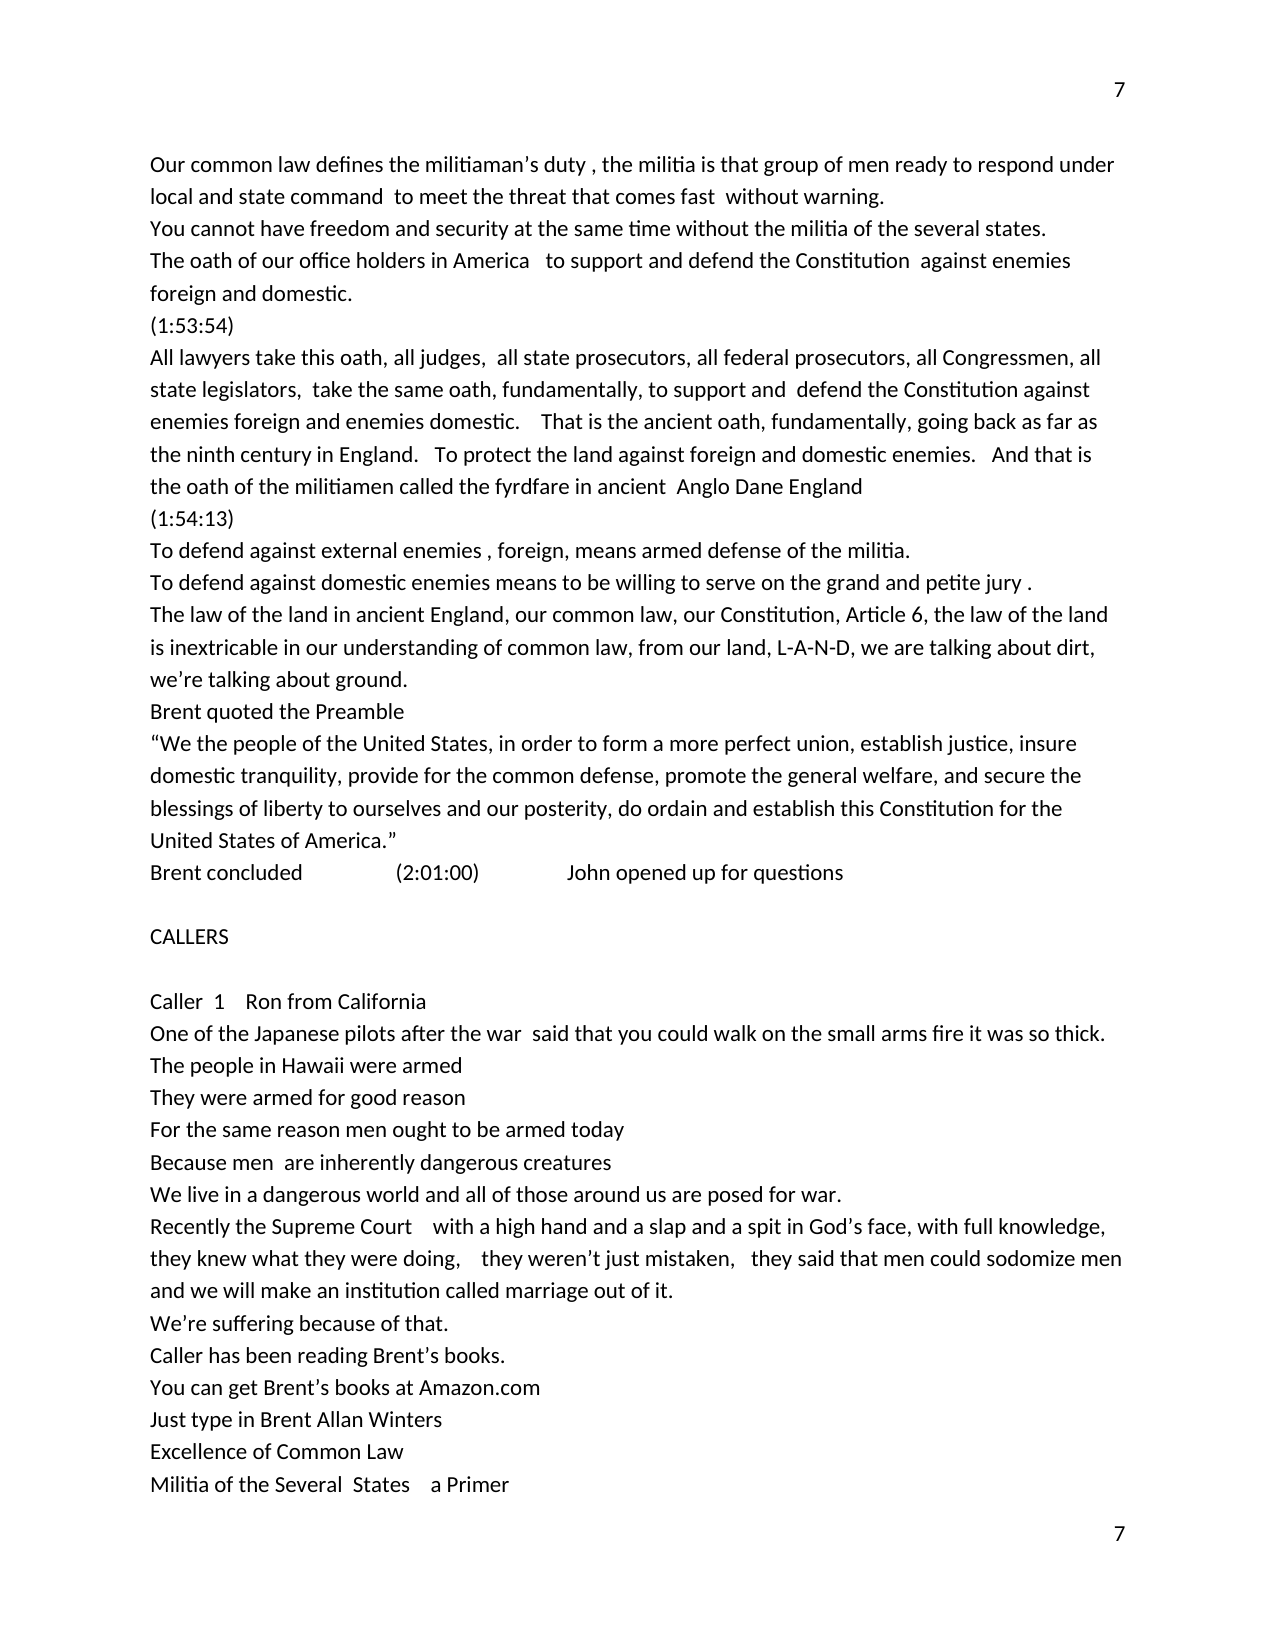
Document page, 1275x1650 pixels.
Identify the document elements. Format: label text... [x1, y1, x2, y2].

text We’re suffering because of that. [150, 1309, 1125, 1337]
text The law of the land in ancient England, our common law, our Constitution, Article 6, the law of the land is inextricable in our understanding of common law, from our land, L-A-N-D, we are talking about dirt, we’re talking about ground. [150, 601, 1125, 693]
text All lawyers take this oath, all judges, all state prosecutors, all federal prosecutors, all Congressmen, all state legislators, take the same oath, fundamentally, to support and defend the Constitution against enemies foreign and enemies domestic. That is the ancient oath, fundamentally, going back as far as the ninth century in England. To protect the land against foreign and domestic enemies. And that is the oath of the militiamen called the fyrdfare in ancient Anglo Dane England [150, 343, 1125, 500]
text CALLERS [150, 922, 1125, 951]
text Excellence of Common Law [150, 1437, 1125, 1466]
text Caller has been reading Brent’s books. [150, 1341, 1125, 1369]
text (1:54:13) [150, 504, 1125, 532]
text To defend against external enemies , foreign, means armed defense of the militia. [150, 536, 1125, 564]
text They were armed for good reason [150, 1083, 1125, 1111]
text To defend against domestic enemies means to be willing to serve on the grand and petite jury . [150, 568, 1125, 596]
text Because men are inherently dangerous creatures [150, 1148, 1125, 1176]
text Just type in Brent Allan Winters [150, 1405, 1125, 1433]
text Militia of the Several States a Primer [150, 1470, 1125, 1498]
text Brent quoted the Preamble [150, 697, 1125, 725]
text Caller 1 Ron from California [150, 987, 1125, 1015]
text The oath of our office holders in America to support and defend the Constitution against enemies foreign and domestic. [150, 247, 1125, 307]
text We live in a dangerous world and all of those around us are posed for war. [150, 1180, 1125, 1208]
text (1:53:54) [150, 311, 1125, 339]
text For the same reason men ought to be armed today [150, 1116, 1125, 1144]
text Recently the Supreme Court with a high hand and a slap and a spit in God’s face, with full knowledge, they knew what they were doing, they weren’t just mistaken, they said that men could sodomize men and we will make an institution called marriage out of it. [150, 1212, 1125, 1304]
text You cannot have freedom and security at the same time without the militia of the several states. [150, 214, 1125, 242]
text Brent concluded (2:01:00) John opened up for questions [150, 858, 1125, 886]
text The people in Hawaii were armed [150, 1051, 1125, 1079]
text “We the people of the United States, in order to form a more perfect union, establish justice, insure domestic tranquility, provide for the common defense, promote the general welfare, and secure the blessings of liberty to ourselves and our posterity, do ordain and establish this Constitution for the United States of America.” [150, 729, 1125, 854]
text One of the Japanese pilots after the war said that you could walk on the small arms fire it was so thick. [150, 1019, 1125, 1047]
text You can get Brent’s books at Amazon.com [150, 1373, 1125, 1401]
text Our common law defines the militiaman’s duty , the militia is that group of men ready to respond under local and state command to meet the threat that comes fast without warning. [150, 150, 1125, 210]
